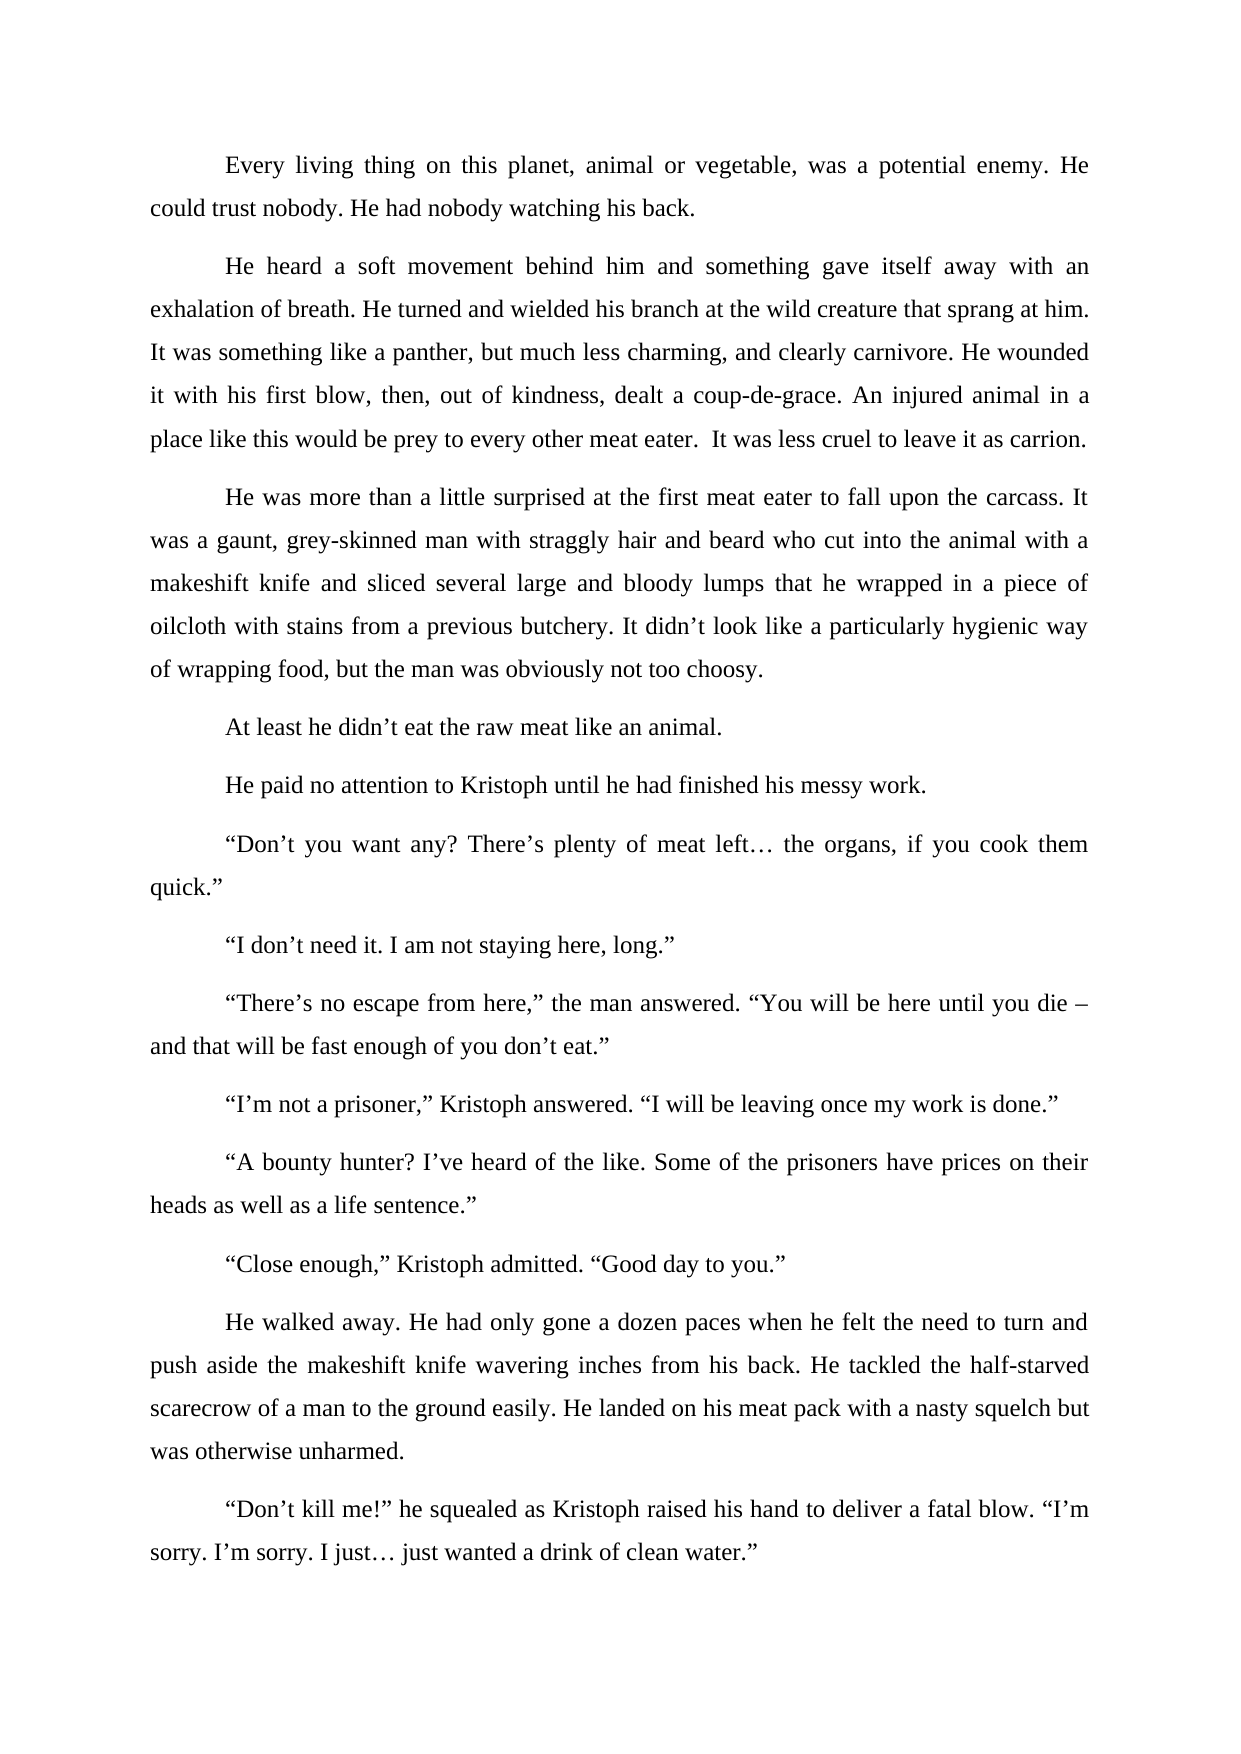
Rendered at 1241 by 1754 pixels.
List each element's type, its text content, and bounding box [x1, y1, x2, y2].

text He was more than a little surprised at the first meat eater to fall upon the carcass. It was a gaunt, grey-skinned man with straggly hair and beard who cut into the animal with a makeshift knife and sliced several large and bloody lumps that he wrapped in a piece of oilcloth with stains from a previous butchery. It didn’t look like a particularly hygienic way of wrapping food, but the man was obviously not too choosy. [150, 482, 1090, 683]
text “I don’t need it. I am not staying here, long.” [150, 930, 1090, 959]
text He paid no attention to Kristoph until he had finished his messy work. [150, 771, 1090, 799]
text “I’m not a prisoner,” Kristoph answered. “I will be leaving once my work is done.” [150, 1089, 1090, 1118]
text “There’s no escape from here,” the man answered. “You will be here until you die – and that will be fast enough of you don’t eat.” [150, 988, 1090, 1060]
text “Don’t you want any? There’s plenty of meat left… the organs, if you cook them quick.” [150, 829, 1090, 901]
text He heard a soft movement behind him and something gave itself away with an exhalation of breath. He turned and wielded his branch at the wild creature that sprang at him. It was something like a panther, but much less charming, and clearly carnivore. He wounded it with his first blow, then, out of kindness, dealt a coup-de-grace. An injured animal in a place like this would be prey to every other meat eater. It was less cruel to leave it as carrion. [150, 251, 1090, 452]
text Every living thing on this planet, animal or vegetable, was a potential enemy. He could trust nobody. He had nobody watching his back. [150, 150, 1090, 222]
text At least he didn’t eat the raw meat like an animal. [150, 712, 1090, 741]
text He walked away. He had only gone a dozen paces when he felt the need to turn and push aside the makeshift knife wavering inches from his back. He tackled the half-starved scarecrow of a man to the ground easily. He landed on his meat pack with a nasty squelch but was otherwise unharmed. [150, 1307, 1090, 1465]
text “Close enough,” Kristoph admitted. “Good day to you.” [150, 1249, 1090, 1277]
text “A bounty hunter? I’ve heard of the like. Some of the prisoners have prices on their heads as well as a life sentence.” [150, 1147, 1090, 1219]
text “Don’t kill me!” he squealed as Kristoph raised his hand to deliver a fatal blow. “I’m sorry. I’m sorry. I just… just wanted a drink of clean water.” [150, 1494, 1090, 1566]
